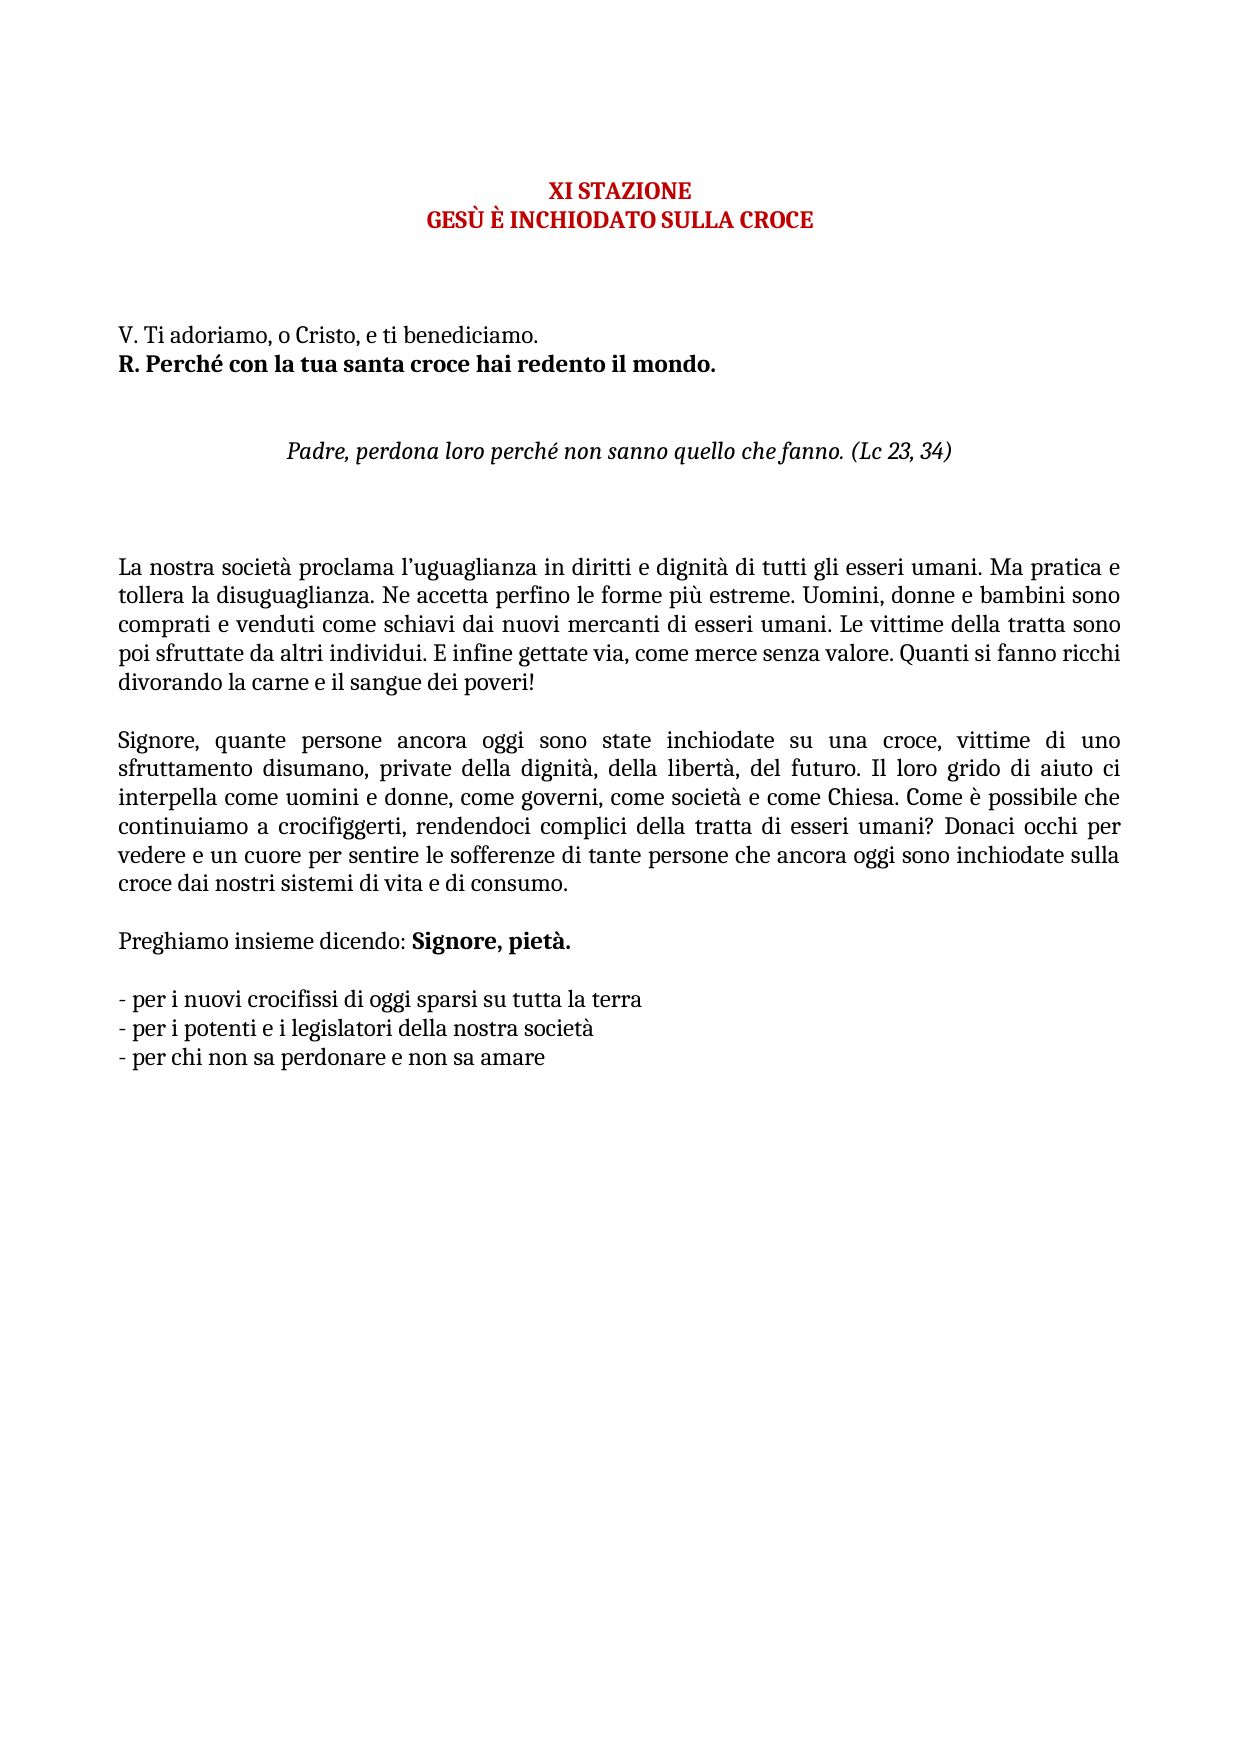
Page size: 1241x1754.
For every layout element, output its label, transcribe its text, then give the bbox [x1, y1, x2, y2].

text La nostra società proclama l’uguaglianza in diritti e dignità di tutti gli esseri umani. Ma pratica e tollera la disuguaglianza. Ne accetta perfino le forme più estreme. Uomini, donne e bambini sono comprati e venduti come schiavi dai nuovi mercanti di esseri umani. Le vittime della tratta sono poi sfruttate da altri individui. E infine gettate via, come merce senza valore. Quanti si fanno ricchi divorando la carne e il sangue dei poveri! [118, 553, 1122, 696]
text XI STAZIONE GESÙ È INCHIODATO SULLA CROCE [118, 177, 1122, 234]
text - per i nuovi crocifissi di oggi sparsi su tutta la terra - per i potenti e i legislatori della nostra società - per chi non sa perdonare e non sa amare [118, 985, 1122, 1071]
text V. Ti adoriamo, o Cristo, e ti benediciamo. [118, 321, 1122, 350]
text Padre, perdona loro perché non sanno quello che fanno. (Lc 23, 34) [118, 437, 1122, 466]
text Preghiamo insieme dicendo: Signore, pietà. [118, 927, 1122, 956]
text R. Perché con la tua santa croce hai redento il mondo. [118, 350, 1122, 379]
text Signore, quante persone ancora oggi sono state inchiodate su una croce, vittime di uno sfruttamento disumano, private della dignità, della libertà, del futuro. Il loro grido di aiuto ci interpella come uomini e donne, come governi, come società e come Chiesa. Come è possibile che continuiamo a crocifiggerti, rendendoci complici della tratta di esseri umani? Donaci occhi per vedere e un cuore per sentire le sofferenze di tante persone che ancora oggi sono inchiodate sulla croce dai nostri sistemi di vita e di consumo. [118, 726, 1122, 898]
